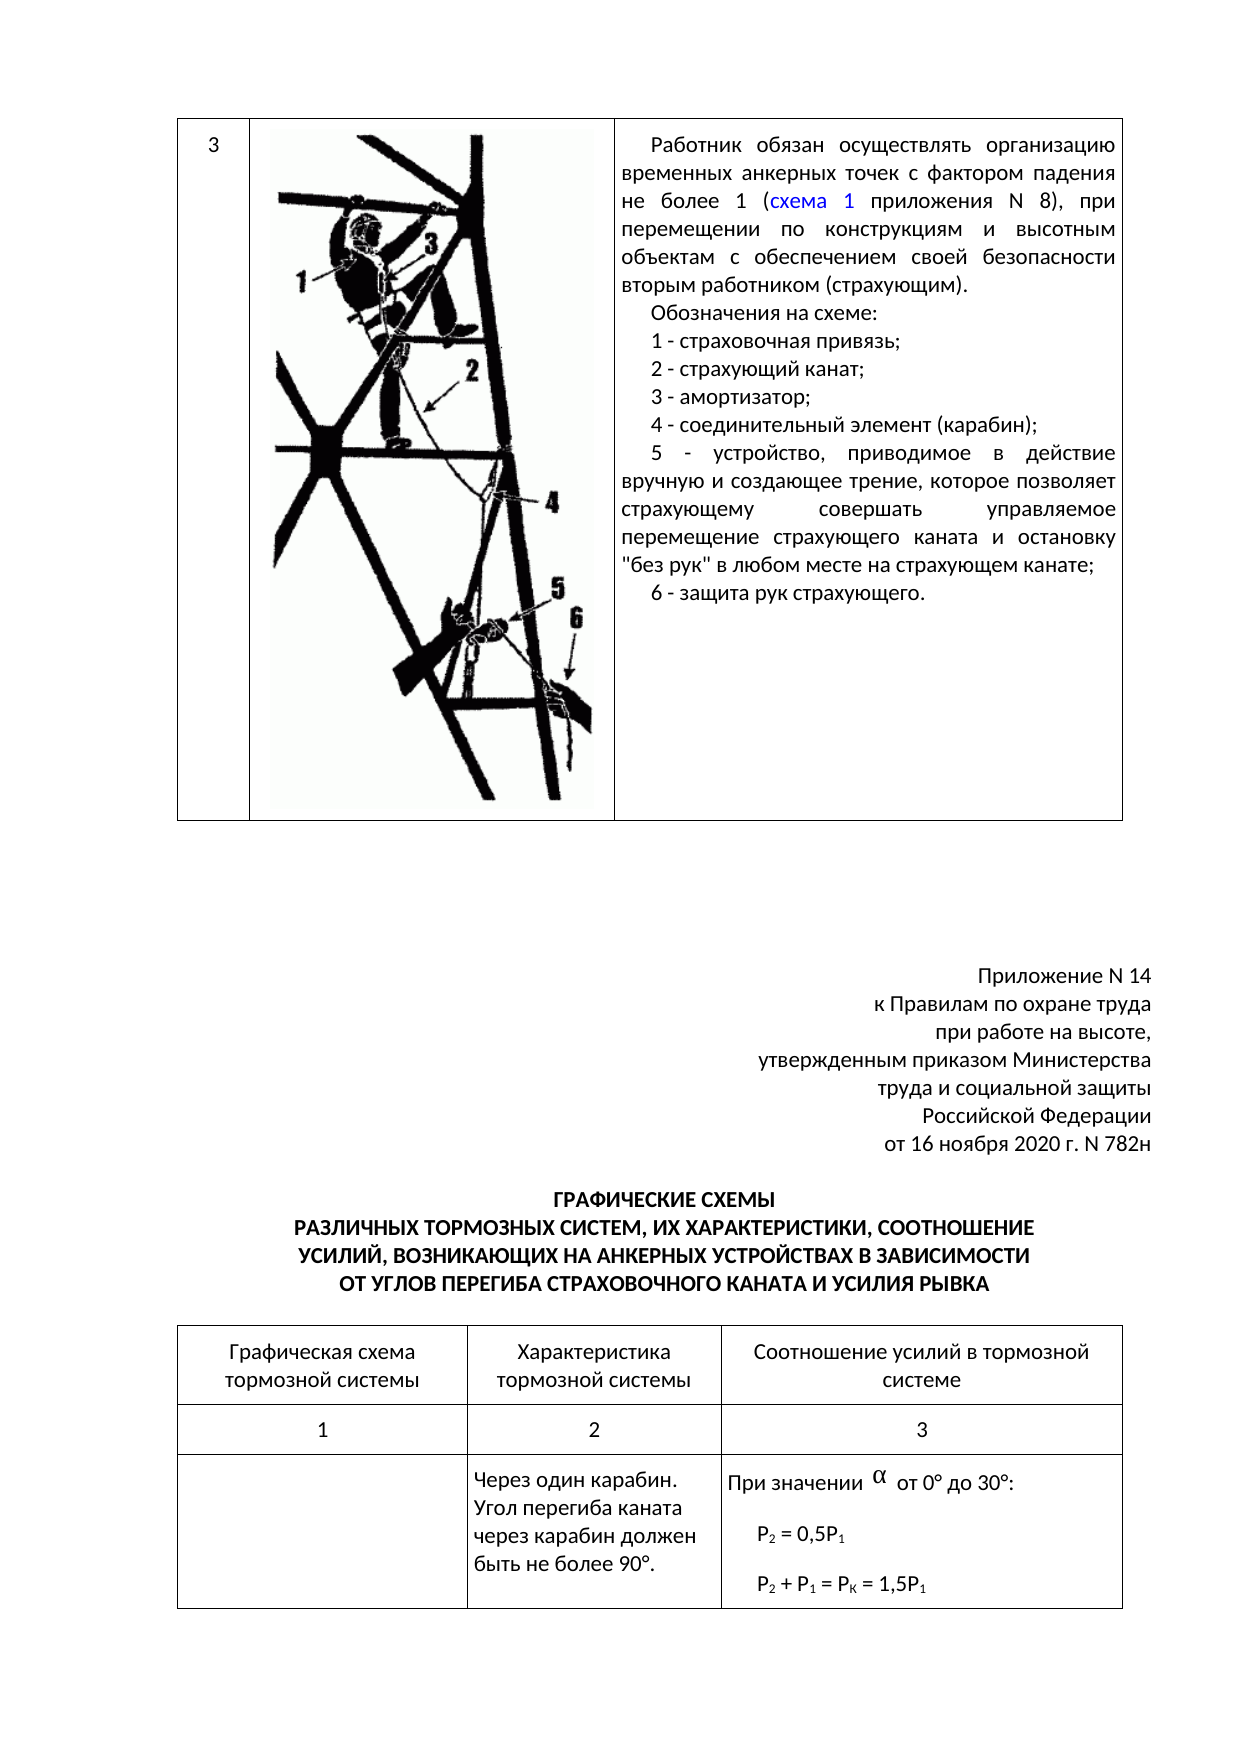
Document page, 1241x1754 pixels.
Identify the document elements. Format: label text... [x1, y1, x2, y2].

text при работе на высоте, [177, 1017, 1152, 1045]
text Приложение N 14 [177, 961, 1152, 989]
text к Правилам по охране труда [177, 989, 1152, 1017]
table_cell P2 = 0,5P1 [722, 1507, 1122, 1557]
text от 16 ноября 2020 г. N 782н [177, 1129, 1152, 1157]
table_header Характеристика тормозной системы [468, 1326, 721, 1403]
title ОТ УГЛОВ ПЕРЕГИБА СТРАХОВОЧНОГО КАНАТА И УСИЛИЯ РЫВКА [177, 1269, 1152, 1297]
table_cell 1 [178, 1405, 467, 1454]
table_cell [250, 119, 614, 820]
title УСИЛИЙ, ВОЗНИКАЮЩИХ НА АНКЕРНЫХ УСТРОЙСТВАХ В ЗАВИСИМОСТИ [177, 1241, 1152, 1269]
table_cell 2 [468, 1405, 721, 1454]
table_cell [178, 1455, 467, 1608]
title ГРАФИЧЕСКИЕ СХЕМЫ [177, 1185, 1152, 1213]
table_header Графическая схема тормозной системы [178, 1326, 467, 1403]
text утвержденным приказом Министерства [177, 1045, 1152, 1073]
text Российской Федерации [177, 1101, 1152, 1129]
table_cell 3 [178, 119, 249, 820]
table_cell Работник обязан осуществлять организацию временных анкерных точек с фактором падения не более 1 (схема 1 приложения N 8), при перемещении по конструкциям и высотным объектам с обеспечением своей безопасности вторым работником (страхующим). Обозначения на схеме: 1 - страховочная привязь; 2 - страхующий канат; 3 - амортизатор; 4 - соединительный элемент (карабин); 5 - устройство, приводимое в действие вручную и создающее трение, которое позволяет страхующему совершать управляемое перемещение страхующего каната и остановку "без рук" в любом месте на страхующем канате; 6 - защита рук страхующего. [615, 119, 1122, 820]
table_cell Через один карабин. Угол перегиба каната через карабин должен быть не более 90°. [468, 1455, 721, 1608]
title РАЗЛИЧНЫХ ТОРМОЗНЫХ СИСТЕМ, ИХ ХАРАКТЕРИСТИКИ, СООТНОШЕНИЕ [177, 1213, 1152, 1241]
picture [270, 129, 594, 809]
table_cell 3 [722, 1405, 1122, 1454]
text труда и социальной защиты [177, 1073, 1152, 1101]
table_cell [722, 1558, 1122, 1608]
table_cell При значении от 0° до 30°: [722, 1455, 1122, 1507]
table_header Соотношение усилий в тормозной системе [722, 1326, 1122, 1403]
